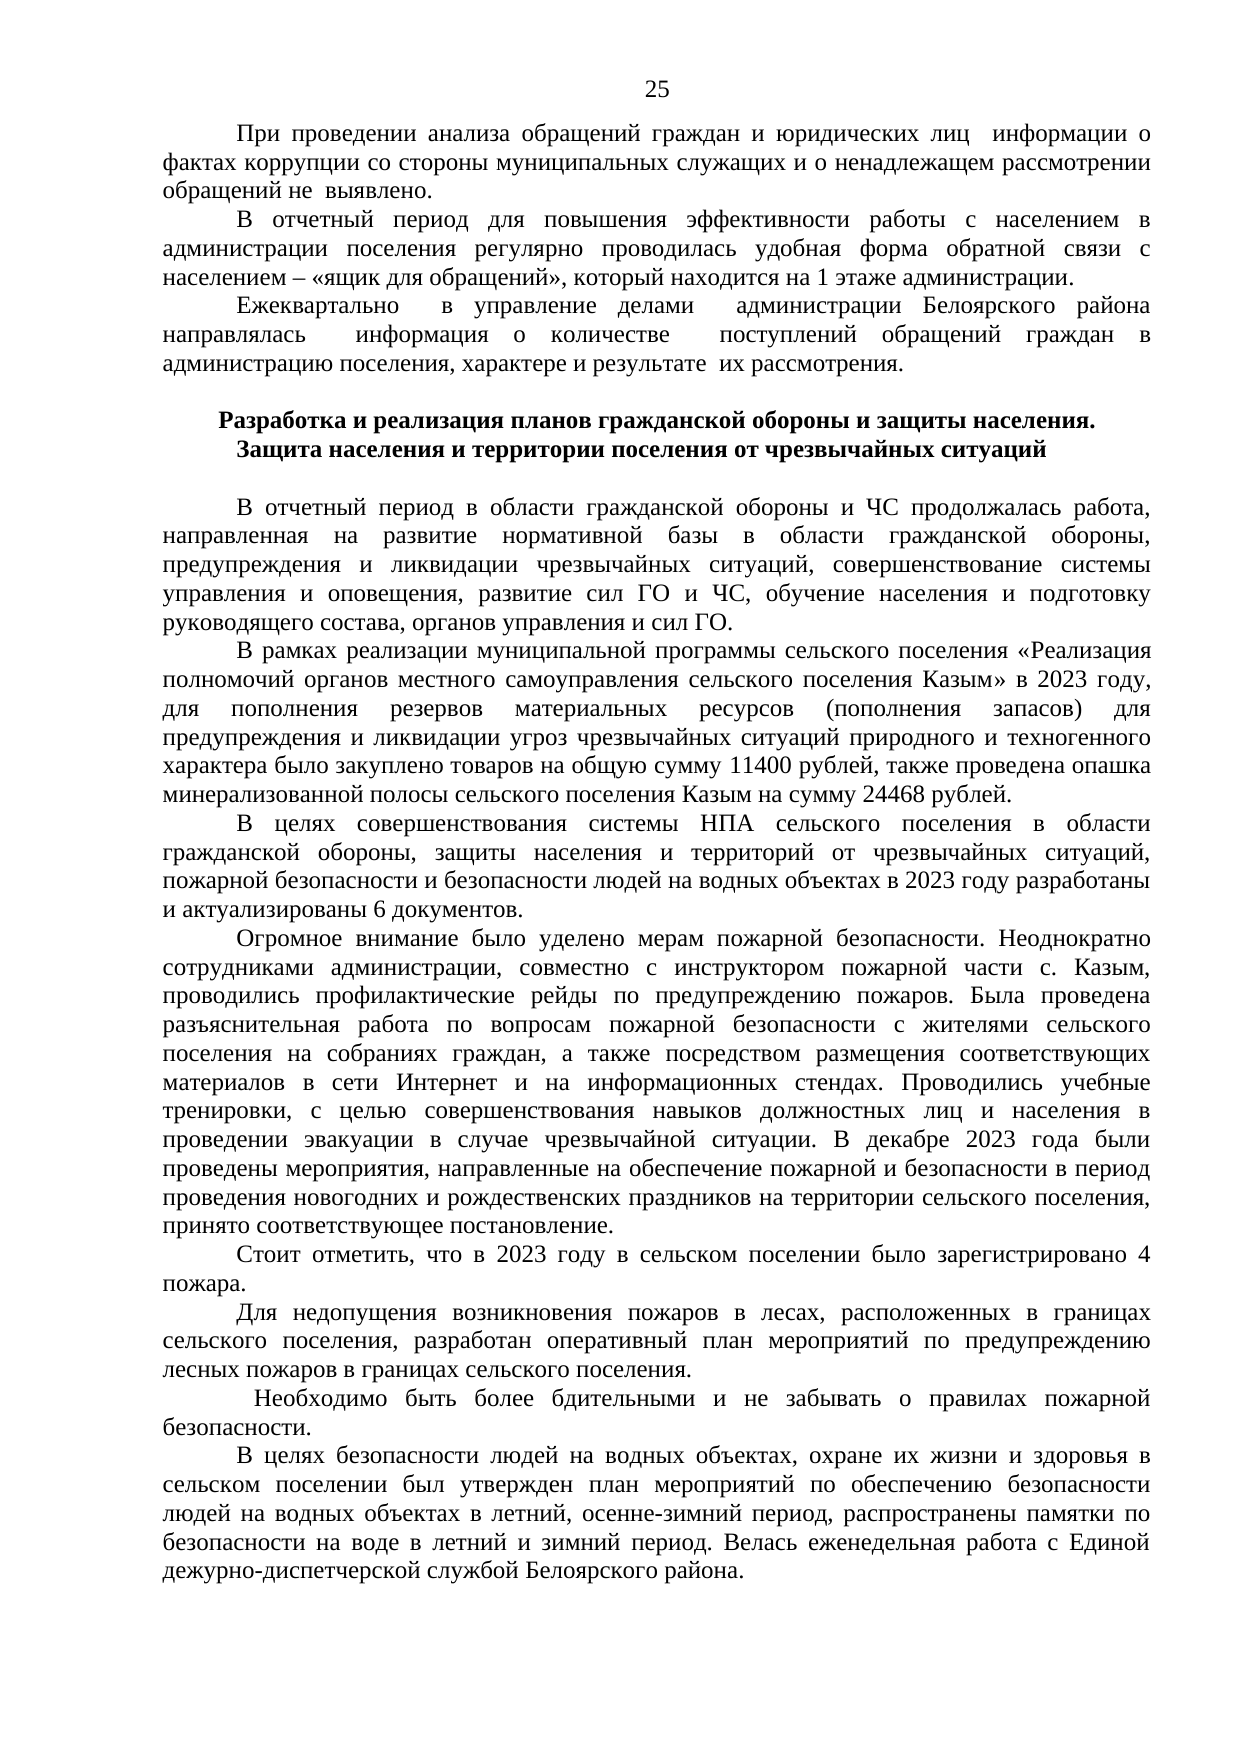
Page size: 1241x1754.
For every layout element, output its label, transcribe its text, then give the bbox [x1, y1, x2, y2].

text В отчетный период в области гражданской обороны и ЧС продолжалась работа, направленная на развитие нормативной базы в области гражданской обороны, предупреждения и ликвидации чрезвычайных ситуаций, совершенствование системы управления и оповещения, развитие сил ГО и ЧС, обучение населения и подготовку руководящего состава, органов управления и сил ГО. [162, 492, 1152, 636]
text В рамках реализации муниципальной программы сельского поселения «Реализация полномочий органов местного самоуправления сельского поселения Казым» в 2023 году, для пополнения резервов материальных ресурсов (пополнения запасов) для предупреждения и ликвидации угроз чрезвычайных ситуаций природного и техногенного характера было закуплено товаров на общую сумму 11400 рублей, также проведена опашка минерализованной полосы сельского поселения Казым на сумму 24468 рублей. [162, 636, 1152, 808]
text В целях безопасности людей на водных объектах, охране их жизни и здоровья в сельском поселении был утвержден план мероприятий по обеспечению безопасности людей на водных объектах в летний, осенне-зимний период, распространены памятки по безопасности на воде в летний и зимний период. Велась еженедельная работа с Единой дежурно-диспетчерской службой Белоярского района. [162, 1441, 1152, 1584]
text Стоит отметить, что в 2023 году в сельском поселении было зарегистрировано 4 пожара. [162, 1239, 1152, 1297]
text Ежеквартально в управление делами администрации Белоярского района направлялась информация о количестве поступлений обращений граждан в администрацию поселения, характере и результате их рассмотрения. [162, 291, 1152, 377]
text Для недопущения возникновения пожаров в лесах, расположенных в границах сельского поселения, разработан оперативный план мероприятий по предупреждению лесных пожаров в границах сельского поселения. [162, 1297, 1152, 1383]
text В отчетный период для повышения эффективности работы с населением в администрации поселения регулярно проводилась удобная форма обратной связи с населением – «ящик для обращений», который находится на 1 этаже администрации. [162, 204, 1152, 291]
text Огромное внимание было уделено мерам пожарной безопасности. Неоднократно сотрудниками администрации, совместно с инструктором пожарной части с. Казым, проводились профилактические рейды по предупреждению пожаров. Была проведена разъяснительная работа по вопросам пожарной безопасности с жителями сельского поселения на собраниях граждан, а также посредством размещения соответствующих материалов в сети Интернет и на информационных стендах. Проводились учебные тренировки, с целью совершенствования навыков должностных лиц и населения в проведении эвакуации в случае чрезвычайной ситуации. В декабре 2023 года были проведены мероприятия, направленные на обеспечение пожарной и безопасности в период проведения новогодних и рождественских праздников на территории сельского поселения, принято соответствующее постановление. [162, 923, 1152, 1239]
text В целях совершенствования системы НПА сельского поселения в области гражданской обороны, защиты населения и территорий от чрезвычайных ситуаций, пожарной безопасности и безопасности людей на водных объектах в 2023 году разработаны и актуализированы 6 документов. [162, 808, 1152, 923]
text При проведении анализа обращений граждан и юридических лиц информации о фактах коррупции со стороны муниципальных служащих и о ненадлежащем рассмотрении обращений не выявлено. [162, 118, 1152, 204]
text Разработка и реализация планов гражданской обороны и защиты населения. [162, 406, 1152, 434]
text Защита населения и территории поселения от чрезвычайных ситуаций [162, 434, 1152, 463]
text Необходимо быть более бдительными и не забывать о правилах пожарной безопасности. [162, 1383, 1152, 1441]
